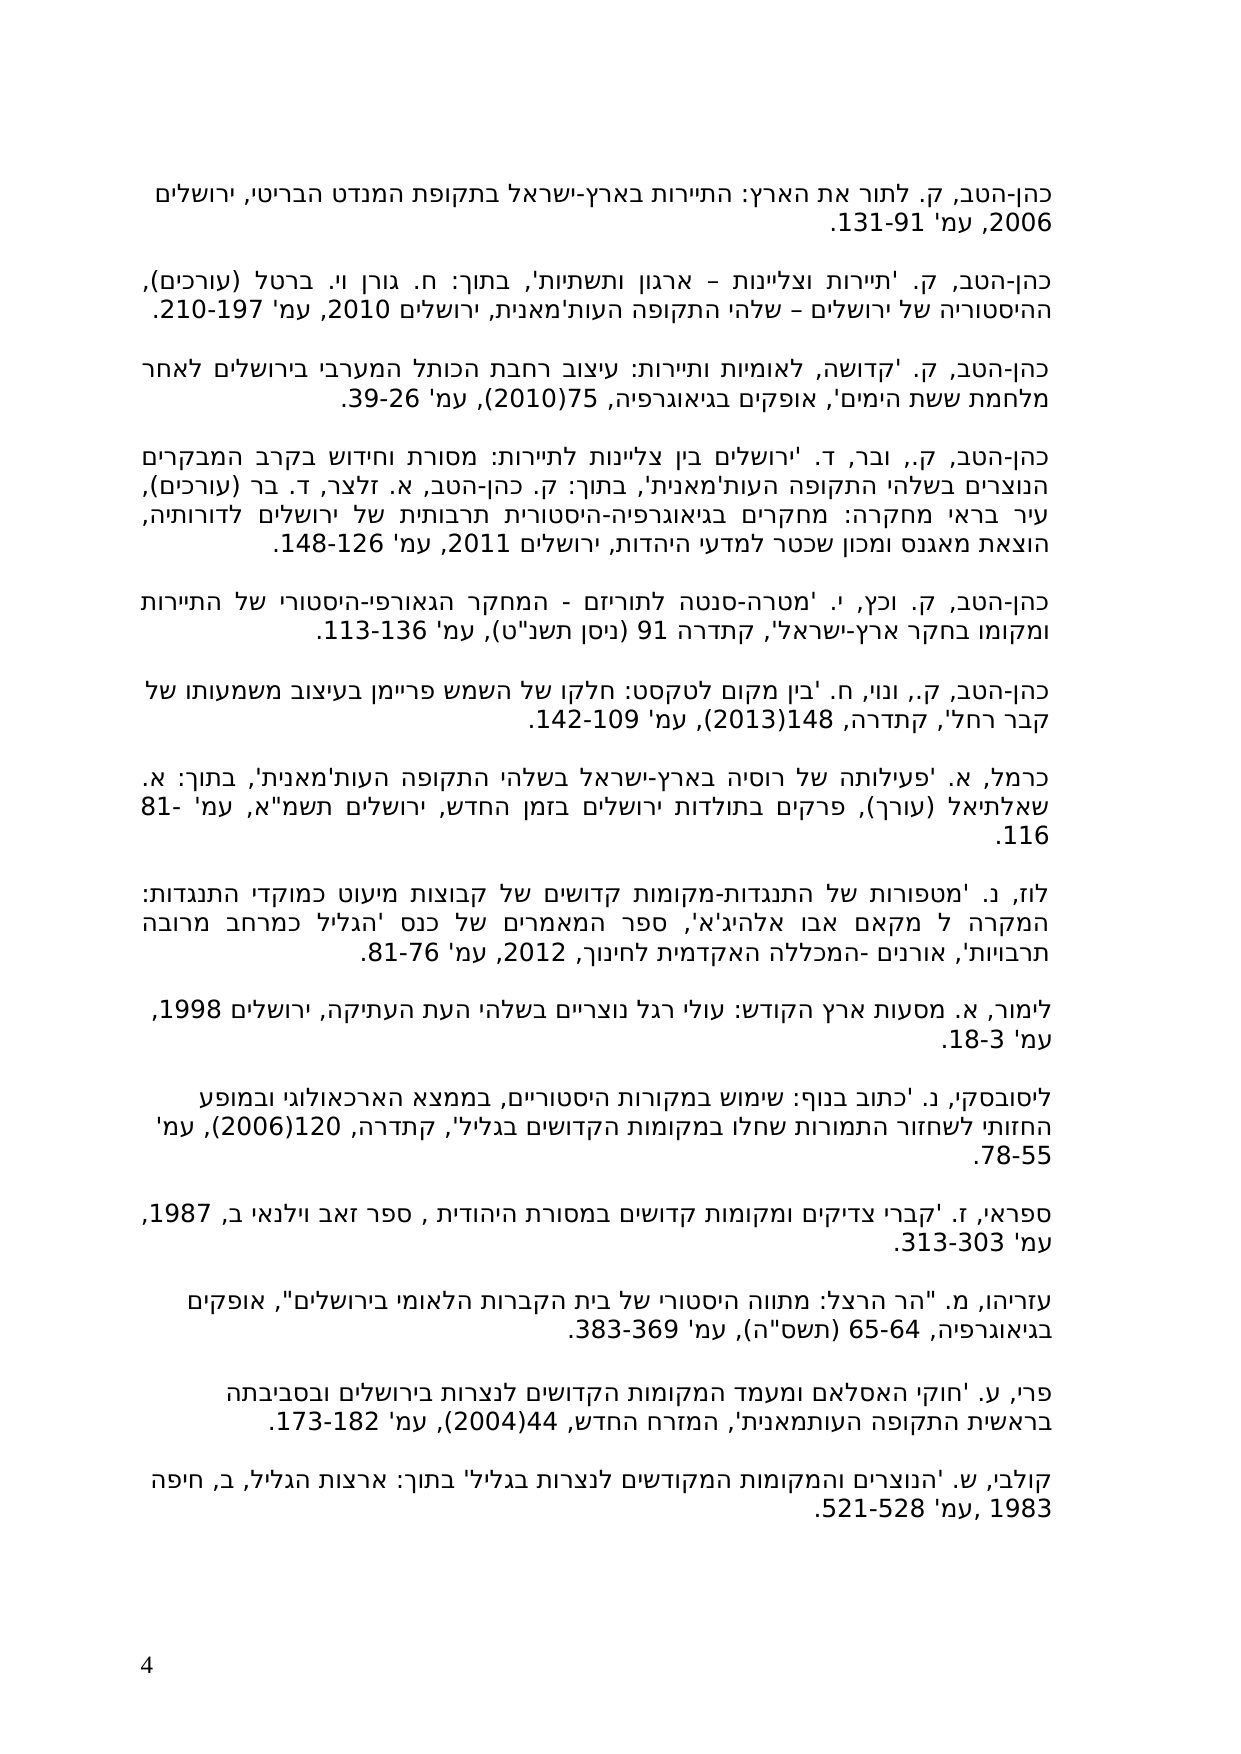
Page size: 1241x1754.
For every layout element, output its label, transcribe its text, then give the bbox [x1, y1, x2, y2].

text עזריהו, מ. "הר הרצל: מתווה היסטורי של בית הקברות הלאומי בירושלים", אופקים בגיאוגרפיה, 65-64 (תשס"ה), עמ' 383-369. [141, 1286, 1053, 1344]
text קולבי, ש. 'הנוצרים והמקומות המקודשים לנצרות בגליל' בתוך: ארצות הגליל, ב, חיפה 1983 ,עמ' 521-528. [141, 1466, 1053, 1524]
text ליסובסקי, נ. 'כתוב בנוף: שימוש במקורות היסטוריים, בממצא הארכאולוגי ובמופע החזותי לשחזור התמורות שחלו במקומות הקדושים בגליל', קתדרה, 120(2006), עמ' 78-55. [141, 1083, 1053, 1170]
text ספראי, ז. 'קברי צדיקים ומקומות קדושים במסורת היהודית , ספר זאב וילנאי ב, 1987, עמ' 313-303. [141, 1199, 1053, 1257]
text כהן-הטב, ק. 'קדושה, לאומיות ותיירות: עיצוב רחבת הכותל המערבי בירושלים לאחר מלחמת ששת הימים', אופקים בגיאוגרפיה, 75(2010), עמ' 39-26. [141, 355, 1050, 413]
text כהן-הטב, ק., ונוי, ח. 'בין מקום לטקסט: חלקו של השמש פריימן בעיצוב משמעותו של קבר רחל', קתדרה, 148(2013), עמ' 142-109. [144, 676, 1050, 734]
text כהן-הטב, ק. 'תיירות וצליינות – ארגון ותשתיות', בתוך: ח. גורן וי. ברטל (עורכים), ההיסטוריה של ירושלים – שלהי התקופה העות'מאנית, ירושלים 2010, עמ' 210-197. [141, 266, 1053, 324]
text פרי, ע. 'חוקי האסלאם ומעמד המקומות הקדושים לנצרות בירושלים ובסביבתה בראשית התקופה העותמאנית', המזרח החדש, 44(2004), עמ' 173-182. [141, 1378, 1053, 1437]
text כרמל, א. 'פעילותה של רוסיה בארץ-ישראל בשלהי התקופה העות'מאנית', בתוך: א. שאלתיאל (עורך), פרקים בתולדות ירושלים בזמן החדש, ירושלים תשמ"א, עמ' 81-116. [141, 763, 1050, 851]
text לימור, א. מסעות ארץ הקודש: עולי רגל נוצריים בשלהי העת העתיקה, ירושלים 1998, עמ' 18-3. [141, 996, 1053, 1054]
text כהן-הטב, ק., ובר, ד. 'ירושלים בין צליינות לתיירות: מסורת וחידוש בקרב המבקרים הנוצרים בשלהי התקופה העות'מאנית', בתוך: ק. כהן-הטב, א. זלצר, ד. בר (עורכים), עיר בראי מחקרה: מחקרים בגיאוגרפיה-היסטורית תרבותית של ירושלים לדורותיה, הוצאת מאגנס ומכון שכטר למדעי היהדות, ירושלים 2011, עמ' 148-126. [141, 442, 1050, 558]
text לוז, נ. 'מטפורות של התנגדות-מקומות קדושים של קבוצות מיעוט כמוקדי התנגדות: המקרה ל מקאם אבו אלהיג'א', ספר המאמרים של כנס 'הגליל כמרחב מרובה תרבויות', אורנים -המכללה האקדמית לחינוך, 2012, עמ' 81-76. [141, 879, 1050, 967]
text כהן-הטב, ק. לתור את הארץ: התיירות בארץ-ישראל בתקופת המנדט הבריטי, ירושלים 2006, עמ' 131-91. [141, 179, 1053, 237]
text כהן-הטב, ק. וכץ, י. 'מטרה-סנטה לתוריזם - המחקר הגאורפי-היסטורי של התיירות ומקומו בחקר ארץ-ישראל', קתדרה 91 (ניסן תשנ"ט), עמ' 113-136. [141, 587, 1050, 646]
